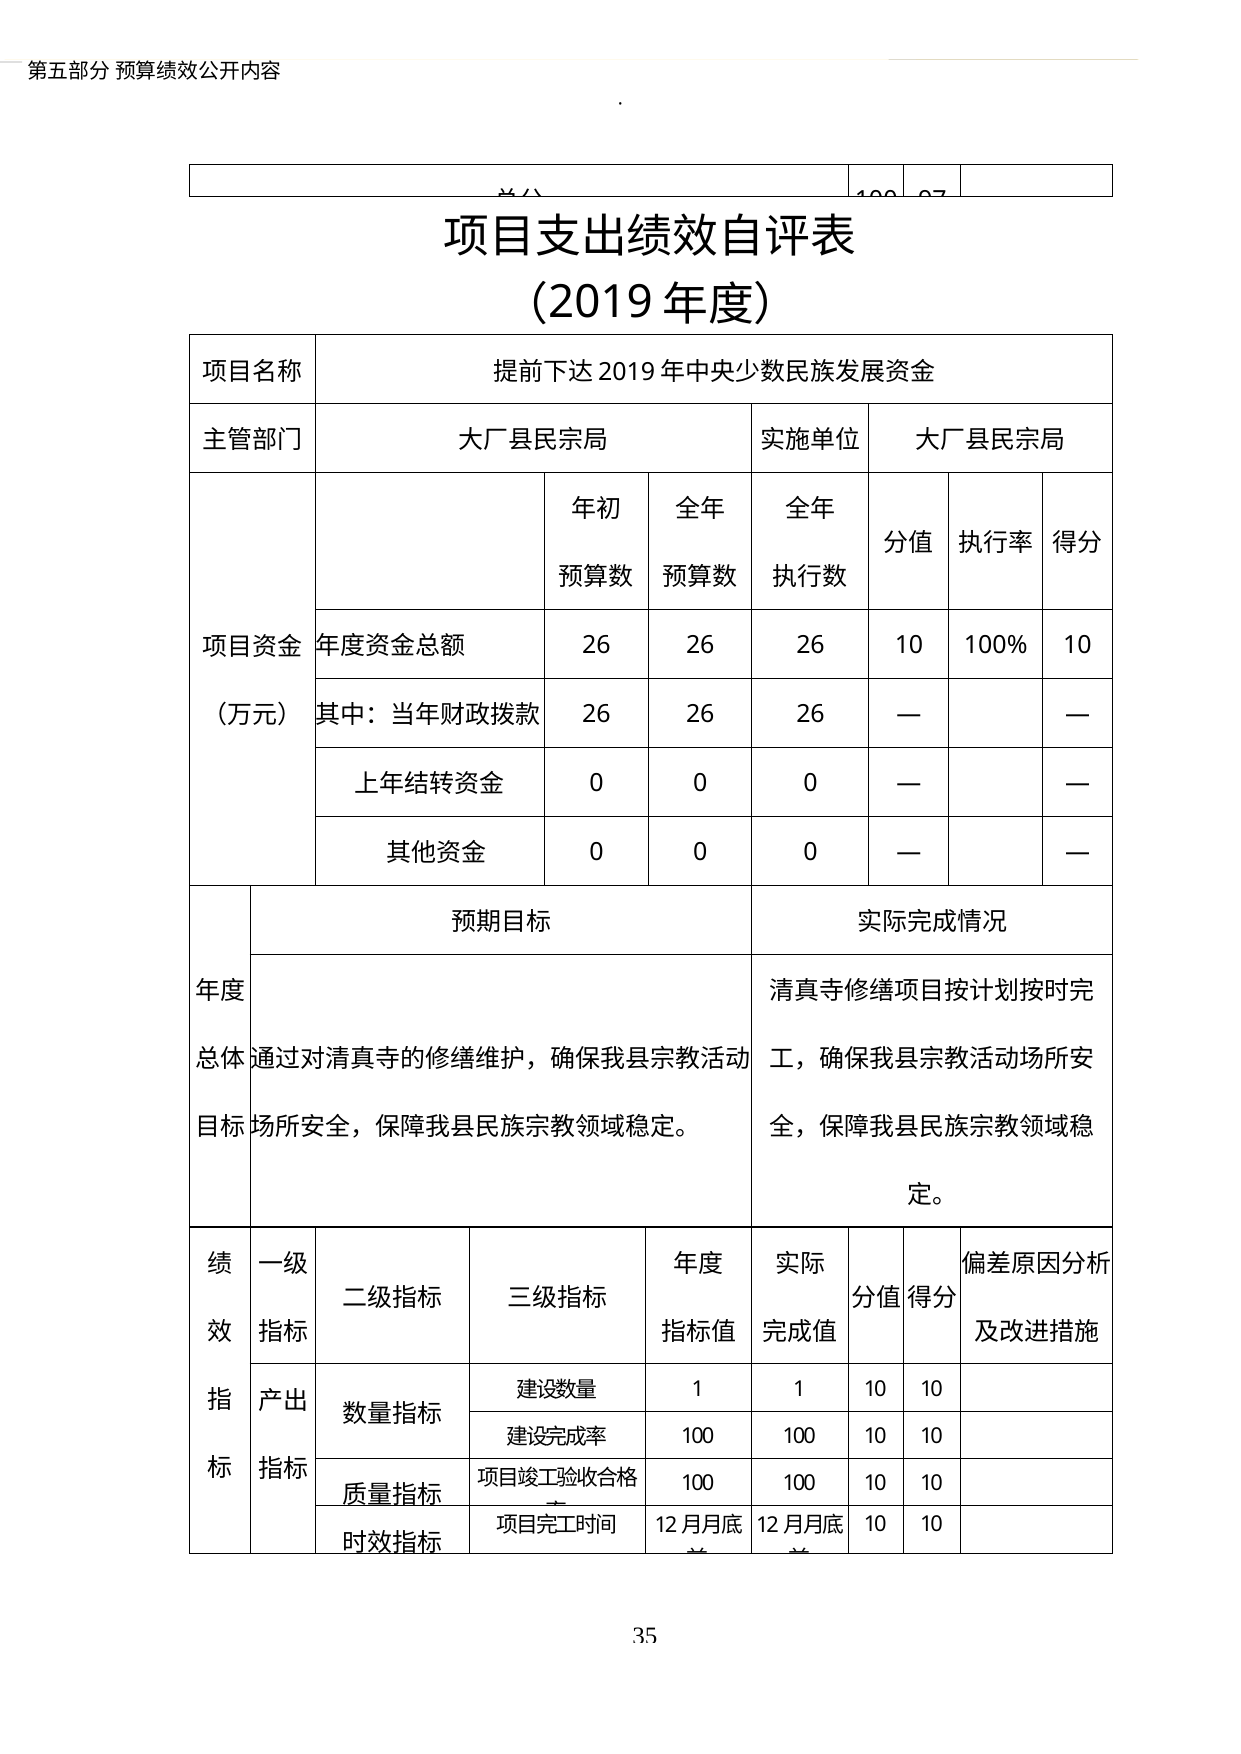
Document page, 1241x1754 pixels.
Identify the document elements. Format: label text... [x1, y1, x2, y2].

table_cell 实际 完成值 [752, 1228, 848, 1363]
table_cell 年度 指标值 [646, 1228, 751, 1363]
table_cell 时效指标 [316, 1506, 469, 1552]
table_cell 数量指标 [316, 1364, 469, 1458]
table_cell 实施单位 [752, 404, 868, 472]
table_cell 分值 [869, 473, 948, 609]
table_cell 提前下达2019年中央少数民族发展资金 [316, 335, 1112, 403]
table_cell 0 [649, 748, 751, 816]
table_cell 绩 效 指 标 总分 [190, 1228, 250, 1552]
table_cell 二级指标 [316, 1228, 469, 1363]
table_cell 项目支出绩效自评表 [189, 197, 1109, 266]
table_cell 0 [649, 817, 751, 885]
table_cell 项目竣工验收合格率 [470, 1459, 645, 1505]
table_cell 26 [752, 679, 868, 747]
table_cell 通过对清真寺的修缮维护，确保我县宗教活动场所安全，保障我县民族宗教领域稳定。 [251, 955, 751, 1226]
table_cell 10 [904, 1412, 960, 1458]
table_cell 0 [545, 817, 648, 885]
table_cell 全年 预算数 [649, 473, 751, 609]
table_cell 10 [904, 1364, 960, 1411]
table_cell 26 [545, 610, 648, 678]
table_cell — [1043, 817, 1112, 885]
table_cell 三级指标 [470, 1228, 645, 1363]
table_cell 10 [904, 1506, 960, 1552]
table_cell 其他资金 [316, 817, 544, 885]
table_cell 得分 [904, 1228, 960, 1363]
table_cell 全年 执行数 [752, 473, 868, 609]
table_cell 1 [646, 1364, 751, 1411]
table_cell 其中：当年财政拨款 [316, 679, 544, 747]
table_cell — [869, 679, 948, 747]
table_cell 1 [752, 1364, 848, 1411]
table_cell 大厂县民宗局 [316, 404, 751, 472]
table_cell [949, 817, 1042, 885]
table_cell 26 [752, 610, 868, 678]
table_cell [949, 679, 1042, 747]
table_cell 26 [649, 679, 751, 747]
table_cell 12月月底前 [646, 1506, 751, 1552]
table_cell 产出指标 [251, 1364, 315, 1552]
table_cell （2019年度） [189, 266, 1112, 334]
table_cell 100 [849, 165, 903, 196]
table_cell 年初 预算数 [545, 473, 648, 609]
table_cell [961, 1506, 1112, 1552]
table_cell 100 [752, 1459, 848, 1505]
table_cell 执行率 [949, 473, 1042, 609]
table_cell 建设完成率 [470, 1412, 645, 1458]
table_cell [961, 1459, 1112, 1505]
table_cell 10 [904, 1459, 960, 1505]
table_cell 一级指标 [251, 1228, 315, 1363]
table_cell 10 [869, 610, 948, 678]
table_cell 分值 [849, 1228, 903, 1363]
table_cell [961, 1412, 1112, 1458]
table_cell 100 [646, 1412, 751, 1458]
table_cell [316, 473, 544, 609]
table_cell 100 [752, 1412, 848, 1458]
table_cell 10 [849, 1364, 903, 1411]
table_cell 100% [949, 610, 1042, 678]
table_cell [961, 165, 1112, 196]
table_cell 10 [1043, 610, 1112, 678]
table_cell 0 [752, 817, 868, 885]
table_cell 10 [849, 1506, 903, 1552]
table_cell 清真寺修缮项目按计划按时完工，确保我县宗教活动场所安全，保障我县民族宗教领域稳定。 [752, 955, 1112, 1226]
table_cell 10 [849, 1459, 903, 1505]
table_cell 偏差原因分析及改进措施 [961, 1228, 1112, 1363]
table_cell 预期目标 [251, 886, 751, 954]
table_cell 总分 [190, 165, 848, 196]
table_cell 大厂县民宗局 [869, 404, 1112, 472]
table_cell 0 [545, 748, 648, 816]
table_cell 10 [849, 1412, 903, 1458]
table_cell 年度资金总额 [316, 610, 544, 678]
table_cell [961, 1364, 1112, 1411]
table_cell — [1043, 748, 1112, 816]
table_cell 26 [545, 679, 648, 747]
table_cell 0 [752, 748, 868, 816]
table_cell — [1043, 679, 1112, 747]
table_cell 年度总体目标 [190, 886, 250, 1226]
table_cell 项目完工时间 [470, 1506, 645, 1552]
table_cell 主管部门 [190, 404, 315, 472]
table_cell 得分 [1043, 473, 1112, 609]
table_cell — [869, 748, 948, 816]
table_cell 97 [904, 165, 960, 196]
table_cell 100 [646, 1459, 751, 1505]
table_cell [949, 748, 1042, 816]
table_cell 质量指标 [316, 1459, 469, 1505]
table_cell 建设数量 [470, 1364, 645, 1411]
table_cell 项目资金 （万元） [190, 473, 315, 885]
table_cell — [869, 817, 948, 885]
table_cell 12月月底前 [752, 1506, 848, 1552]
table_cell 26 [649, 610, 751, 678]
table_cell 实际完成情况 [752, 886, 1112, 954]
table_cell 项目名称 [190, 335, 315, 403]
table_cell 上年结转资金 [316, 748, 544, 816]
